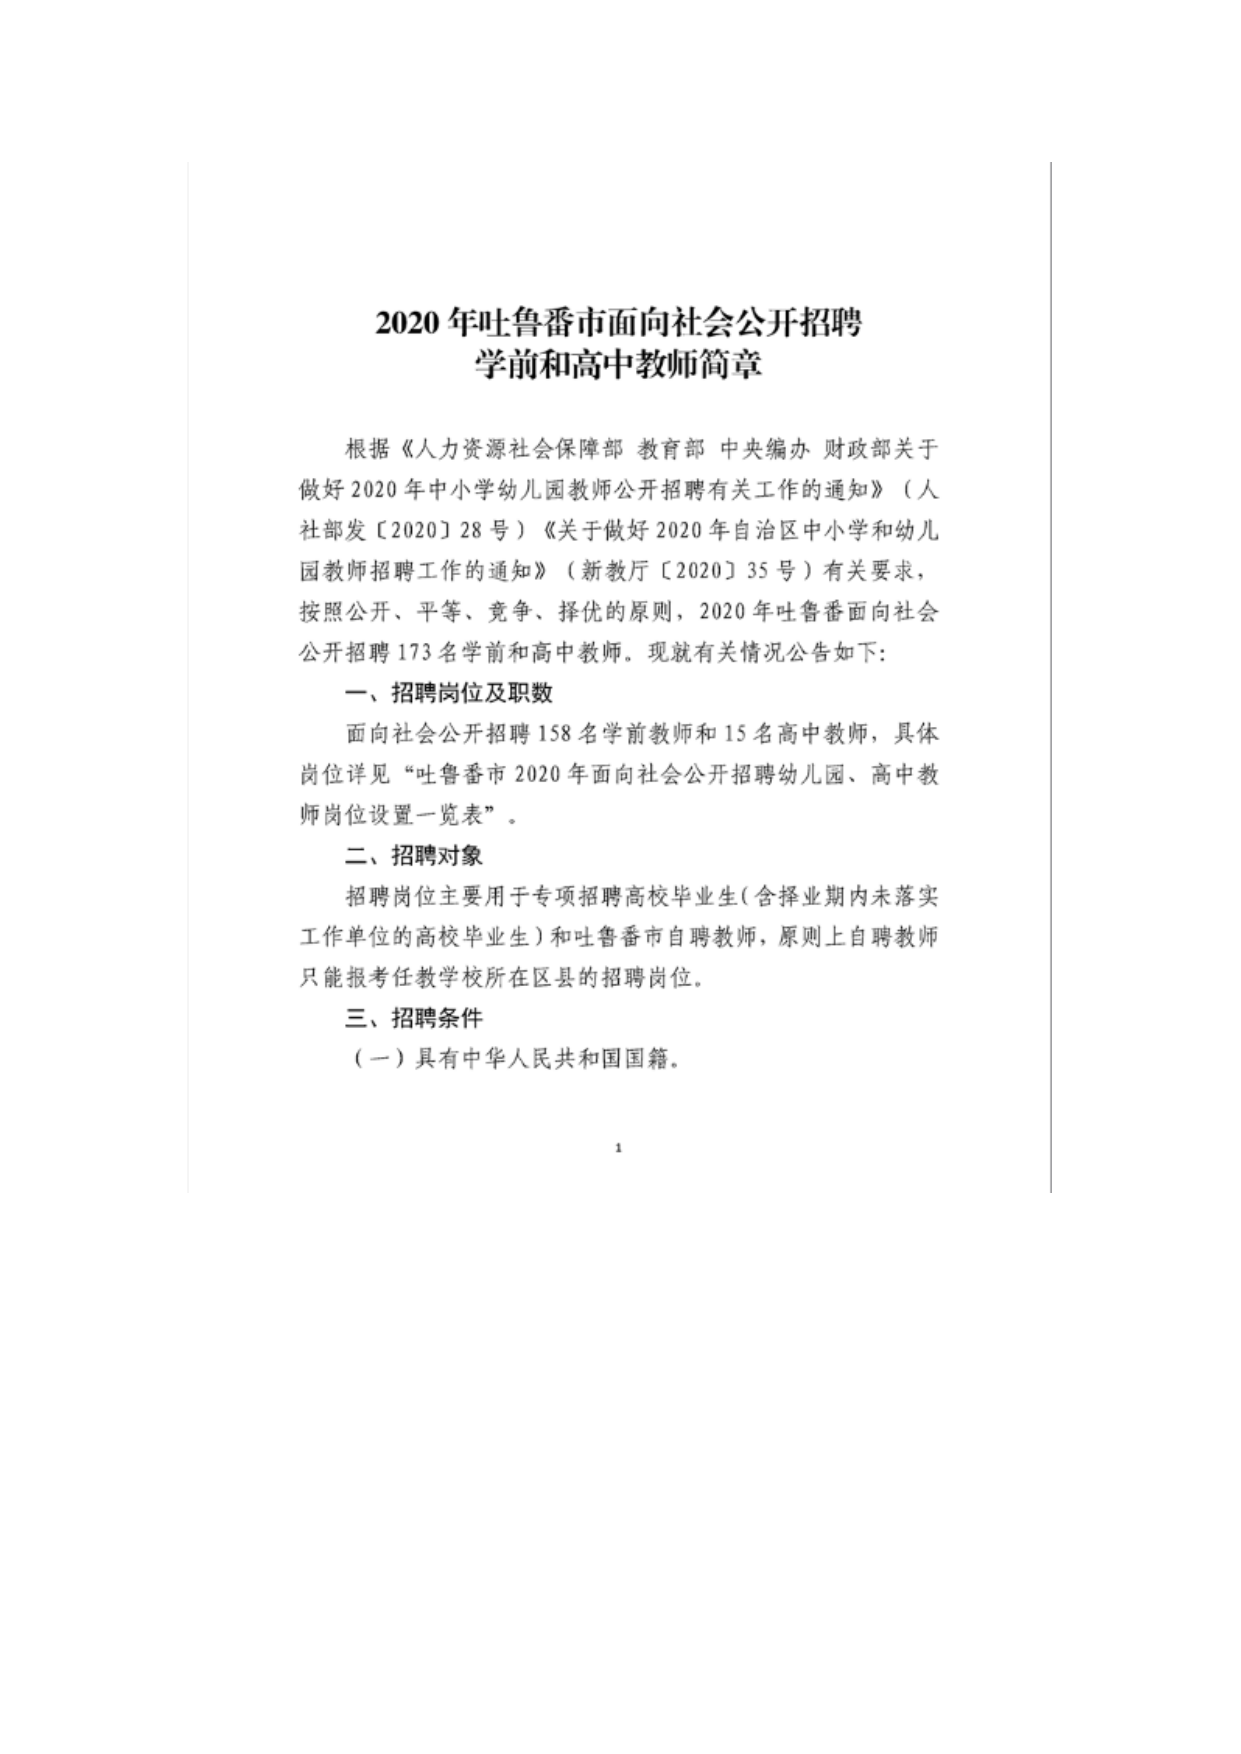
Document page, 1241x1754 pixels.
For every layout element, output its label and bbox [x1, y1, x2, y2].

picture [187, 162, 1052, 1193]
